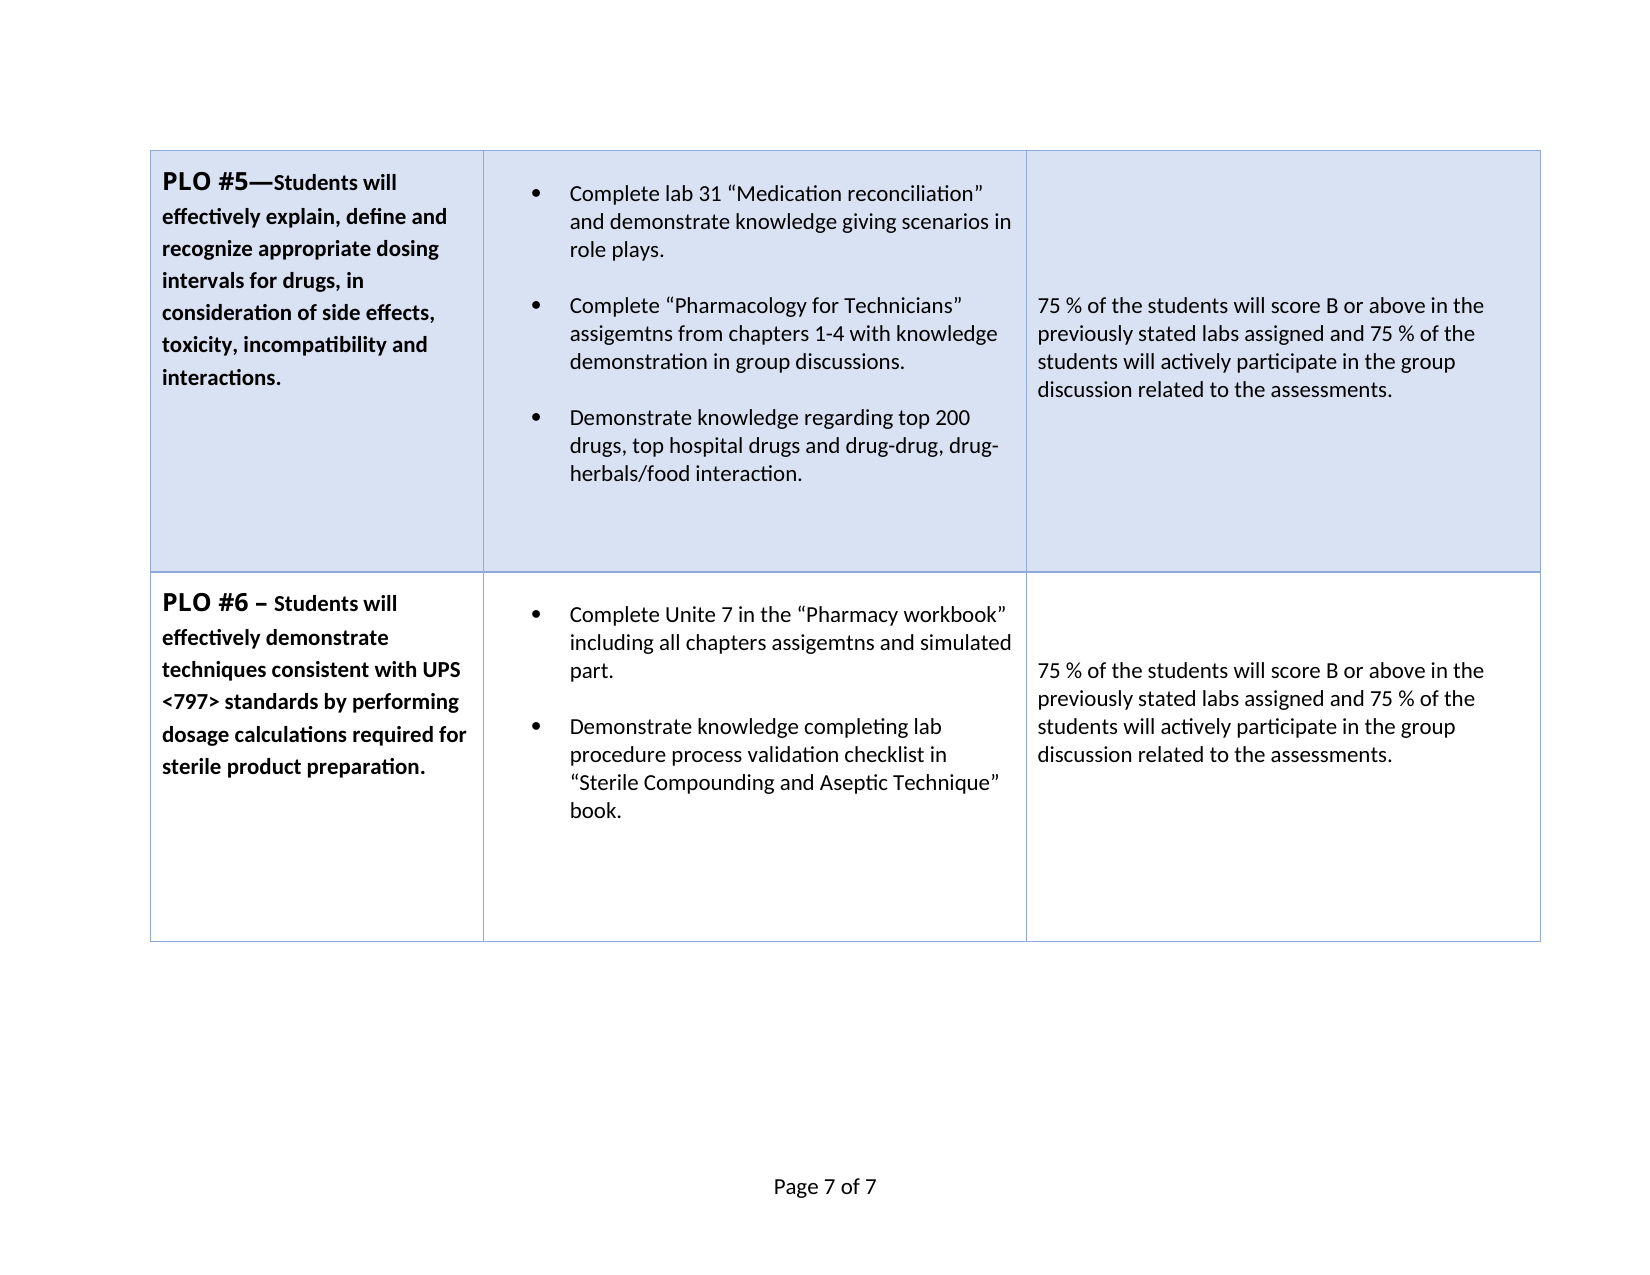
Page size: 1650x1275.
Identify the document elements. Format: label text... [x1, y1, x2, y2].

table_cell 75 % of the students will score B or above in the previously stated labs assigned and 75 % of the students will actively participate in the group discussion related to the assessments. [1027, 573, 1540, 941]
table_cell Complete Unite 7 in the “Pharmacy workbook” including all chapters assigemtns and simulated part. Demonstrate knowledge completing lab procedure process validation checklist in “Sterile Compounding and Aseptic Technique” book. [484, 573, 1026, 941]
table_cell 75 % of the students will score B or above in the previously stated labs assigned and 75 % of the students will actively participate in the group discussion related to the assessments. [1027, 151, 1540, 571]
table_cell Complete lab 31 “Medication reconciliation” and demonstrate knowledge giving scenarios in role plays. Complete “Pharmacology for Technicians” assigemtns from chapters 1-4 with knowledge demonstration in group discussions. Demonstrate knowledge regarding top 200 drugs, top hospital drugs and drug-drug, drug-herbals/food interaction. [484, 151, 1026, 571]
table_cell PLO #6 – Students will effectively demonstrate techniques consistent with UPS <797> standards by performing dosage calculations required for sterile product preparation. [151, 573, 483, 941]
table_cell PLO #5—Students will effectively explain, define and recognize appropriate dosing intervals for drugs, in consideration of side effects, toxicity, incompatibility and interactions. [151, 151, 483, 571]
